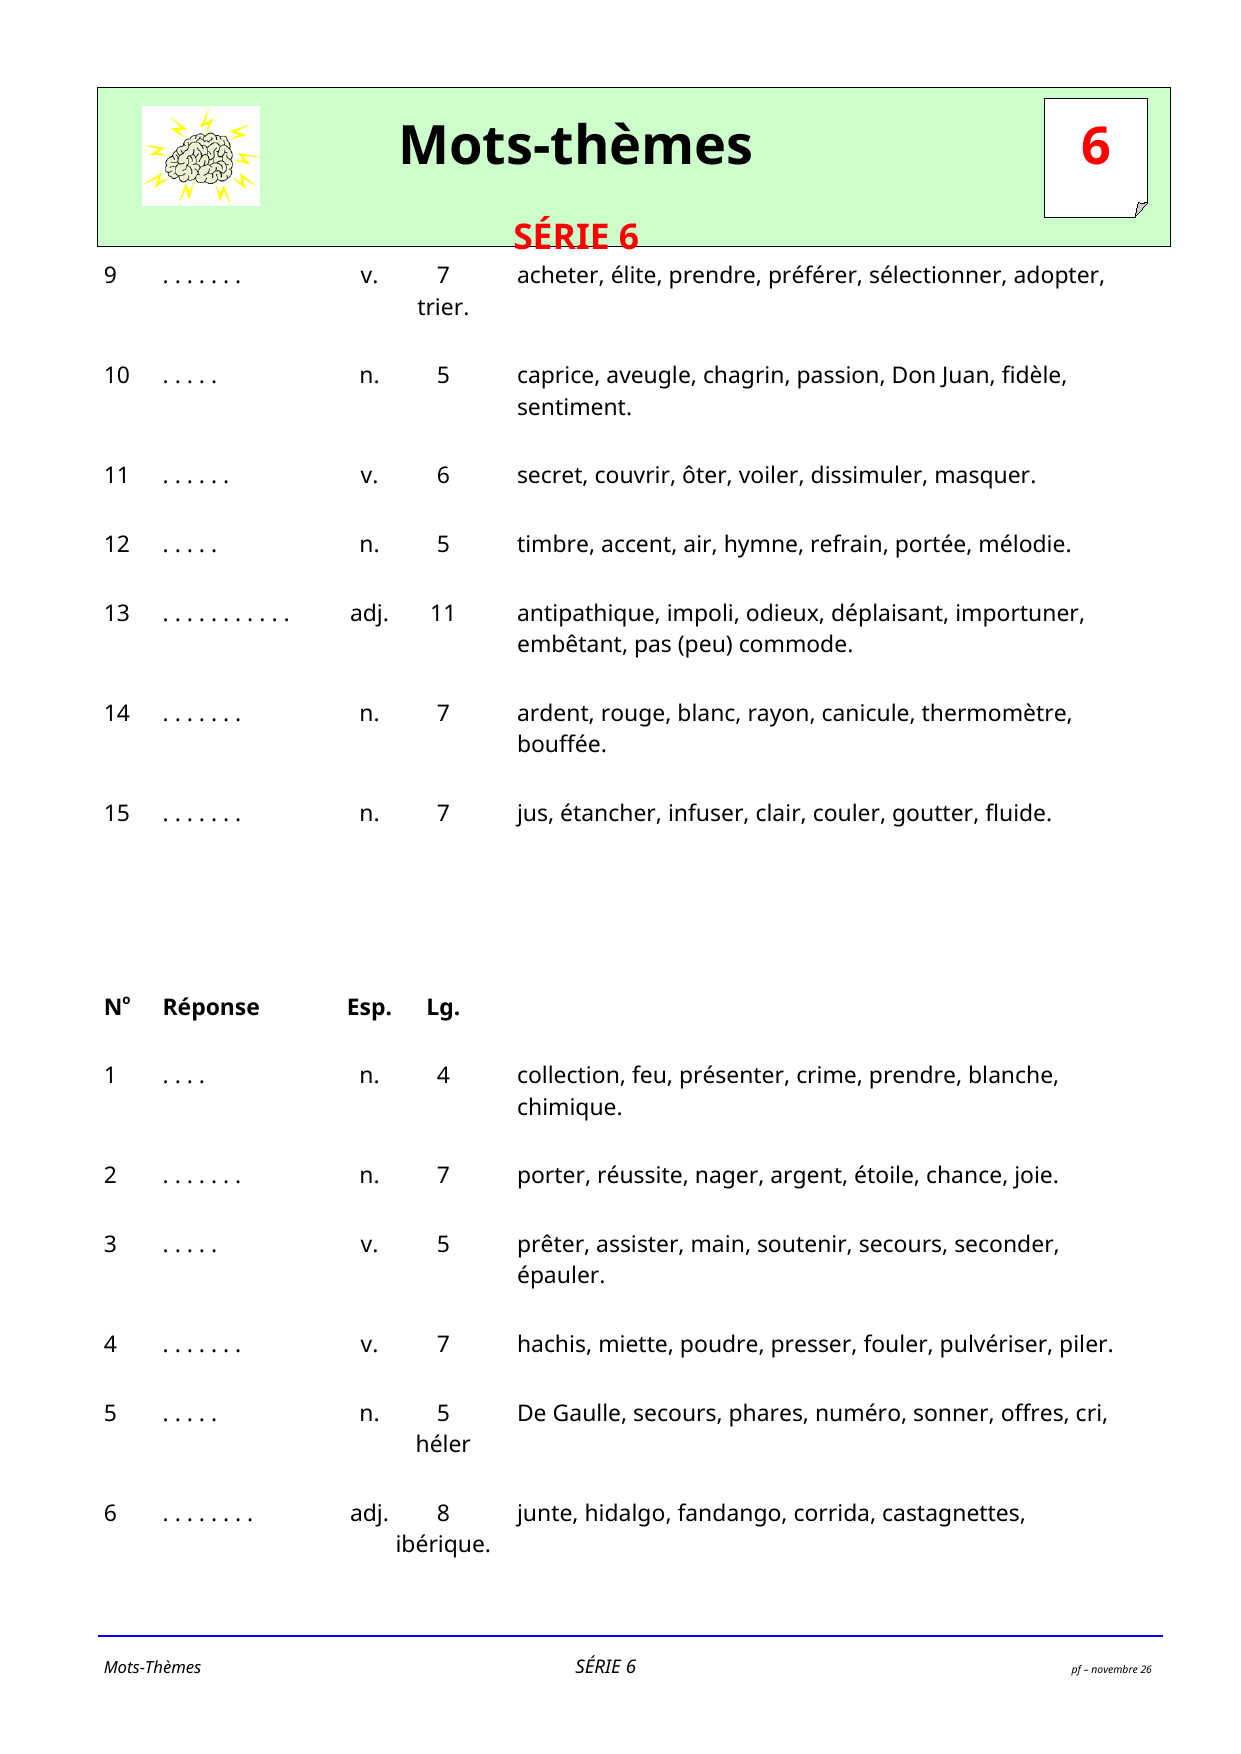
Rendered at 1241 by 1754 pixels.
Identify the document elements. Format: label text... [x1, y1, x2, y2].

text 2 . . . . . . . n. 7 porter, réussite, nager, argent, étoile, chance, joie. [103, 1159, 1167, 1191]
text 1 . . . . n. 4 collection, feu, présenter, crime, prendre, blanche, chimique. [103, 1059, 1167, 1122]
text 9 . . . . . . . v. 7 acheter, élite, prendre, préférer, sélectionner, adopter, trier. [103, 259, 1167, 322]
text 4 . . . . . . . v. 7 hachis, miette, poudre, presser, fouler, pulvériser, piler. [103, 1328, 1167, 1359]
text No Réponse Esp. Lg. [103, 991, 1167, 1022]
text 10 . . . . . n. 5 caprice, aveugle, chagrin, passion, Don Juan, fidèle, sentiment. [103, 359, 1167, 422]
text 13 . . . . . . . . . . . adj. 11 antipathique, impoli, odieux, déplaisant, importuner, embêtant, pas (peu) commode. [103, 597, 1167, 659]
text 6 . . . . . . . . adj. 8 junte, hidalgo, fandango, corrida, castagnettes, ibérique. [103, 1497, 1167, 1559]
text 5 . . . . . n. 5 De Gaulle, secours, phares, numéro, sonner, offres, cri, héler [103, 1397, 1167, 1459]
picture [142, 106, 260, 206]
text 14 . . . . . . . n. 7 ardent, rouge, blanc, rayon, canicule, thermomètre, bouffée. [103, 697, 1167, 759]
text 11 . . . . . . v. 6 secret, couvrir, ôter, voiler, dissimuler, masquer. [103, 459, 1167, 491]
text 15 . . . . . . . n. 7 jus, étancher, infuser, clair, couler, goutter, fluide. [103, 797, 1167, 828]
text 3 . . . . . v. 5 prêter, assister, main, soutenir, secours, seconder, épauler. [103, 1228, 1167, 1291]
text 12 . . . . . n. 5 timbre, accent, air, hymne, refrain, portée, mélodie. [103, 528, 1167, 559]
